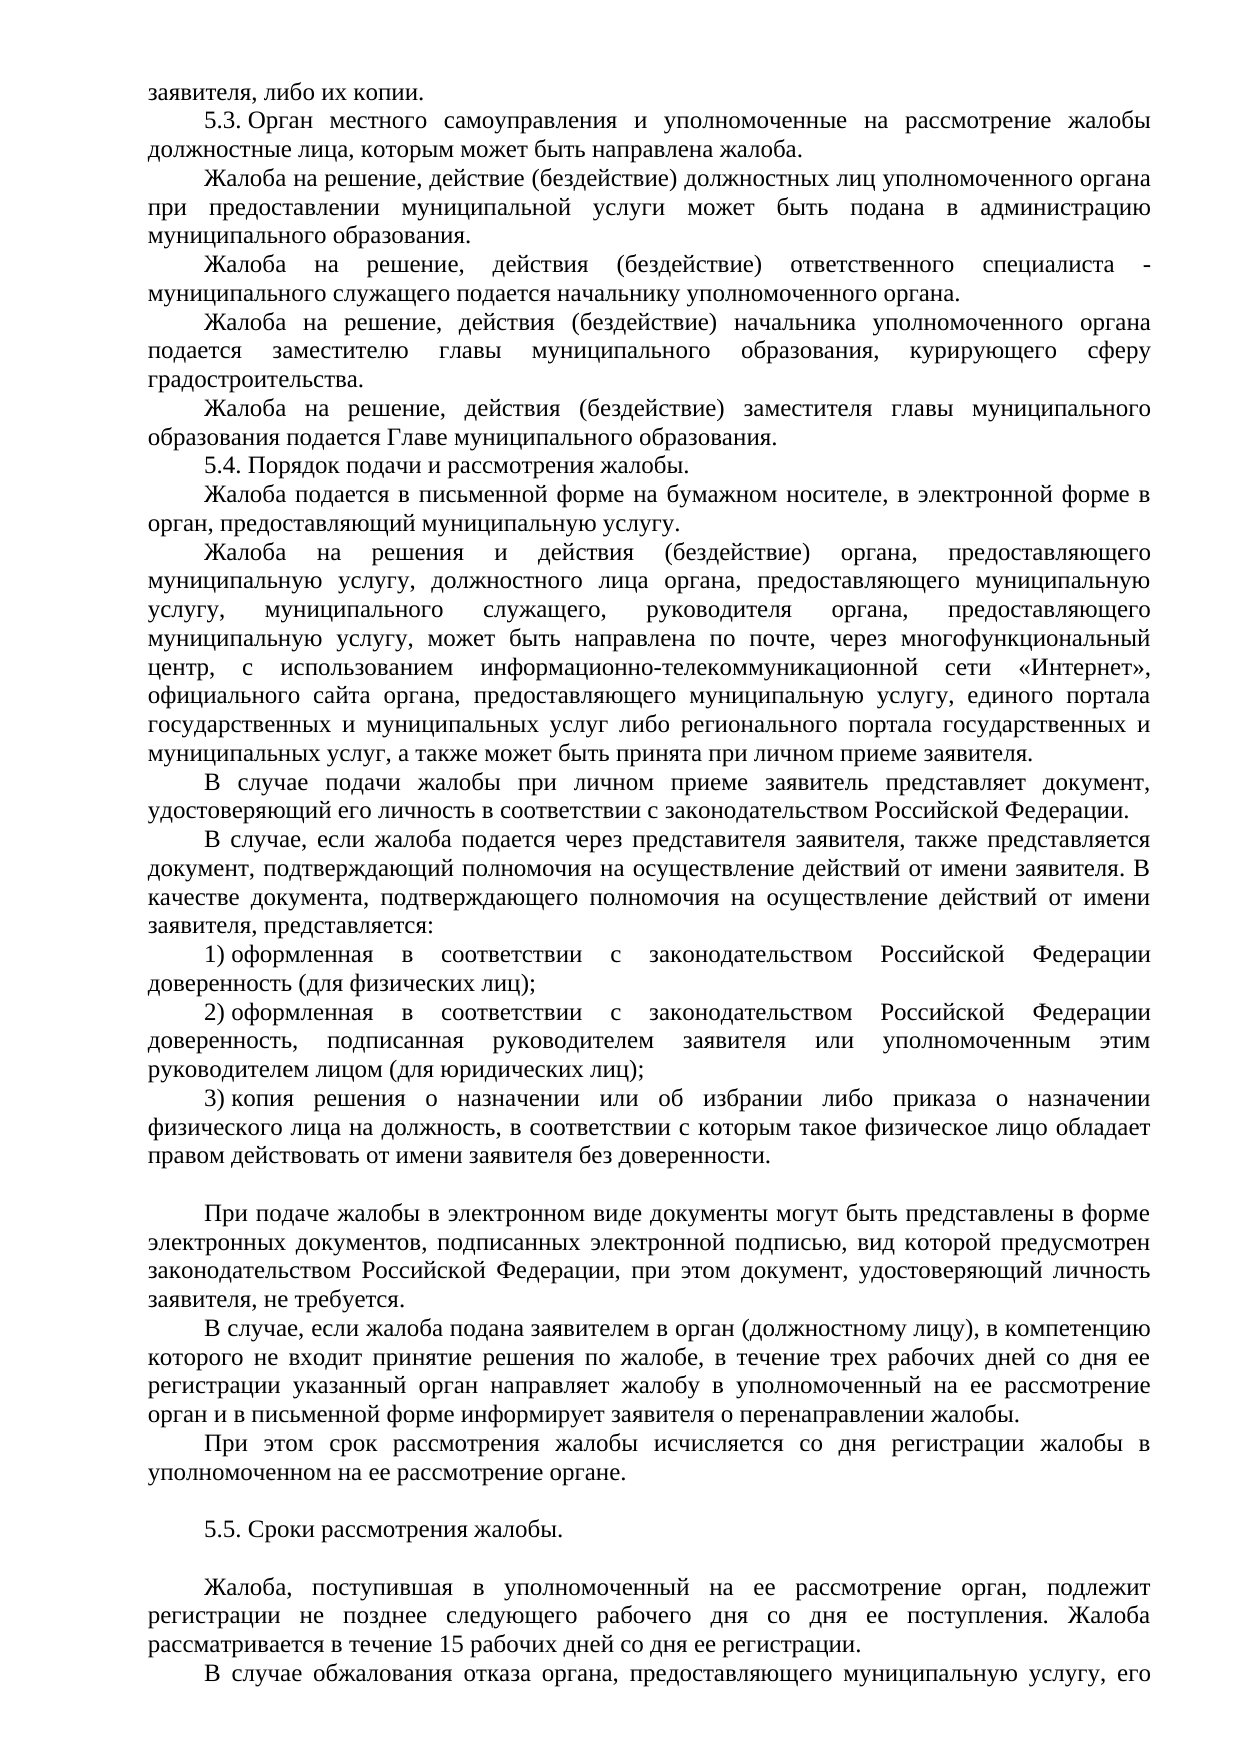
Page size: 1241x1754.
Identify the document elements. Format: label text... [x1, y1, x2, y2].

text Жалоба подается в письменной форме на бумажном носителе, в электронной форме в орган, предоставляющий муниципальную услугу. [148, 479, 1152, 537]
text Жалоба на решение, действия (бездействие) начальника уполномоченного органа подается заместителю главы муниципального образования, курирующего сферу градостроительства. [148, 307, 1152, 393]
text Жалоба, поступившая в уполномоченный на ее рассмотрение орган, подлежит регистрации не позднее следующего рабочего дня со дня ее поступления. Жалоба рассматривается в течение 15 рабочих дней со дня ее регистрации. [148, 1572, 1152, 1658]
text В случае подачи жалобы при личном приеме заявитель представляет документ, удостоверяющий его личность в соответствии с законодательством Российской Федерации. [148, 767, 1152, 824]
text В случае, если жалоба подается через представителя заявителя, также представляется документ, подтверждающий полномочия на осуществление действий от имени заявителя. В качестве документа, подтверждающего полномочия на осуществление действий от имени заявителя, представляется: [148, 824, 1152, 939]
text Жалоба на решения и действия (бездействие) органа, предоставляющего муниципальную услугу, должностного лица органа, предоставляющего муниципальную услугу, муниципального служащего, руководителя органа, предоставляющего муниципальную услугу, может быть направлена по почте, через многофункциональный центр, с использованием информационно-телекоммуникационной сети «Интернет», официального сайта органа, предоставляющего муниципальную услугу, единого портала государственных и муниципальных услуг либо регионального портала государственных и муниципальных услуг, а также может быть принята при личном приеме заявителя. [148, 537, 1152, 767]
text 5.4. Порядок подачи и рассмотрения жалобы. [148, 451, 1152, 479]
text При подаче жалобы в электронном виде документы могут быть представлены в форме электронных документов, подписанных электронной подписью, вид которой предусмотрен законодательством Российской Федерации, при этом документ, удостоверяющий личность заявителя, не требуется. [148, 1198, 1152, 1313]
text Жалоба на решение, действия (бездействие) ответственного специалиста - муниципального служащего подается начальнику уполномоченного органа. [148, 249, 1152, 307]
text 3).копия решения о назначении или об избрании либо приказа о назначении физического лица на должность, в соответствии с которым такое физическое лицо обладает правом действовать от имени заявителя без доверенности. [148, 1083, 1152, 1169]
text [148, 1658, 1152, 1687]
text Жалоба на решение, действие (бездействие) должностных лиц уполномоченного органа при предоставлении муниципальной услуги может быть подана в администрацию муниципального образования. [148, 163, 1152, 249]
text 5.3..Орган местного самоуправления и уполномоченные на рассмотрение жалобы должностные лица, которым может быть направлена жалоба. [148, 106, 1152, 163]
text В случае, если жалоба подана заявителем в орган (должностному лицу), в компетенцию которого не входит принятие решения по жалобе, в течение трех рабочих дней со дня ее регистрации указанный орган направляет жалобу в уполномоченный на ее рассмотрение орган и в письменной форме информирует заявителя о перенаправлении жалобы. [148, 1313, 1152, 1428]
text 1).оформленная в соответствии с законодательством Российской Федерации доверенность (для физических лиц); [148, 939, 1152, 997]
text 5.5. Сроки рассмотрения жалобы. [148, 1514, 1152, 1543]
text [148, 77, 1152, 106]
text 2).оформленная в соответствии с законодательством Российской Федерации доверенность, подписанная руководителем заявителя или уполномоченным этим руководителем лицом (для юридических лиц); [148, 997, 1152, 1083]
text При этом срок рассмотрения жалобы исчисляется со дня регистрации жалобы в уполномоченном на ее рассмотрение органе. [148, 1428, 1152, 1486]
text Жалоба на решение, действия (бездействие) заместителя главы муниципального образования подается Главе муниципального образования. [148, 393, 1152, 451]
